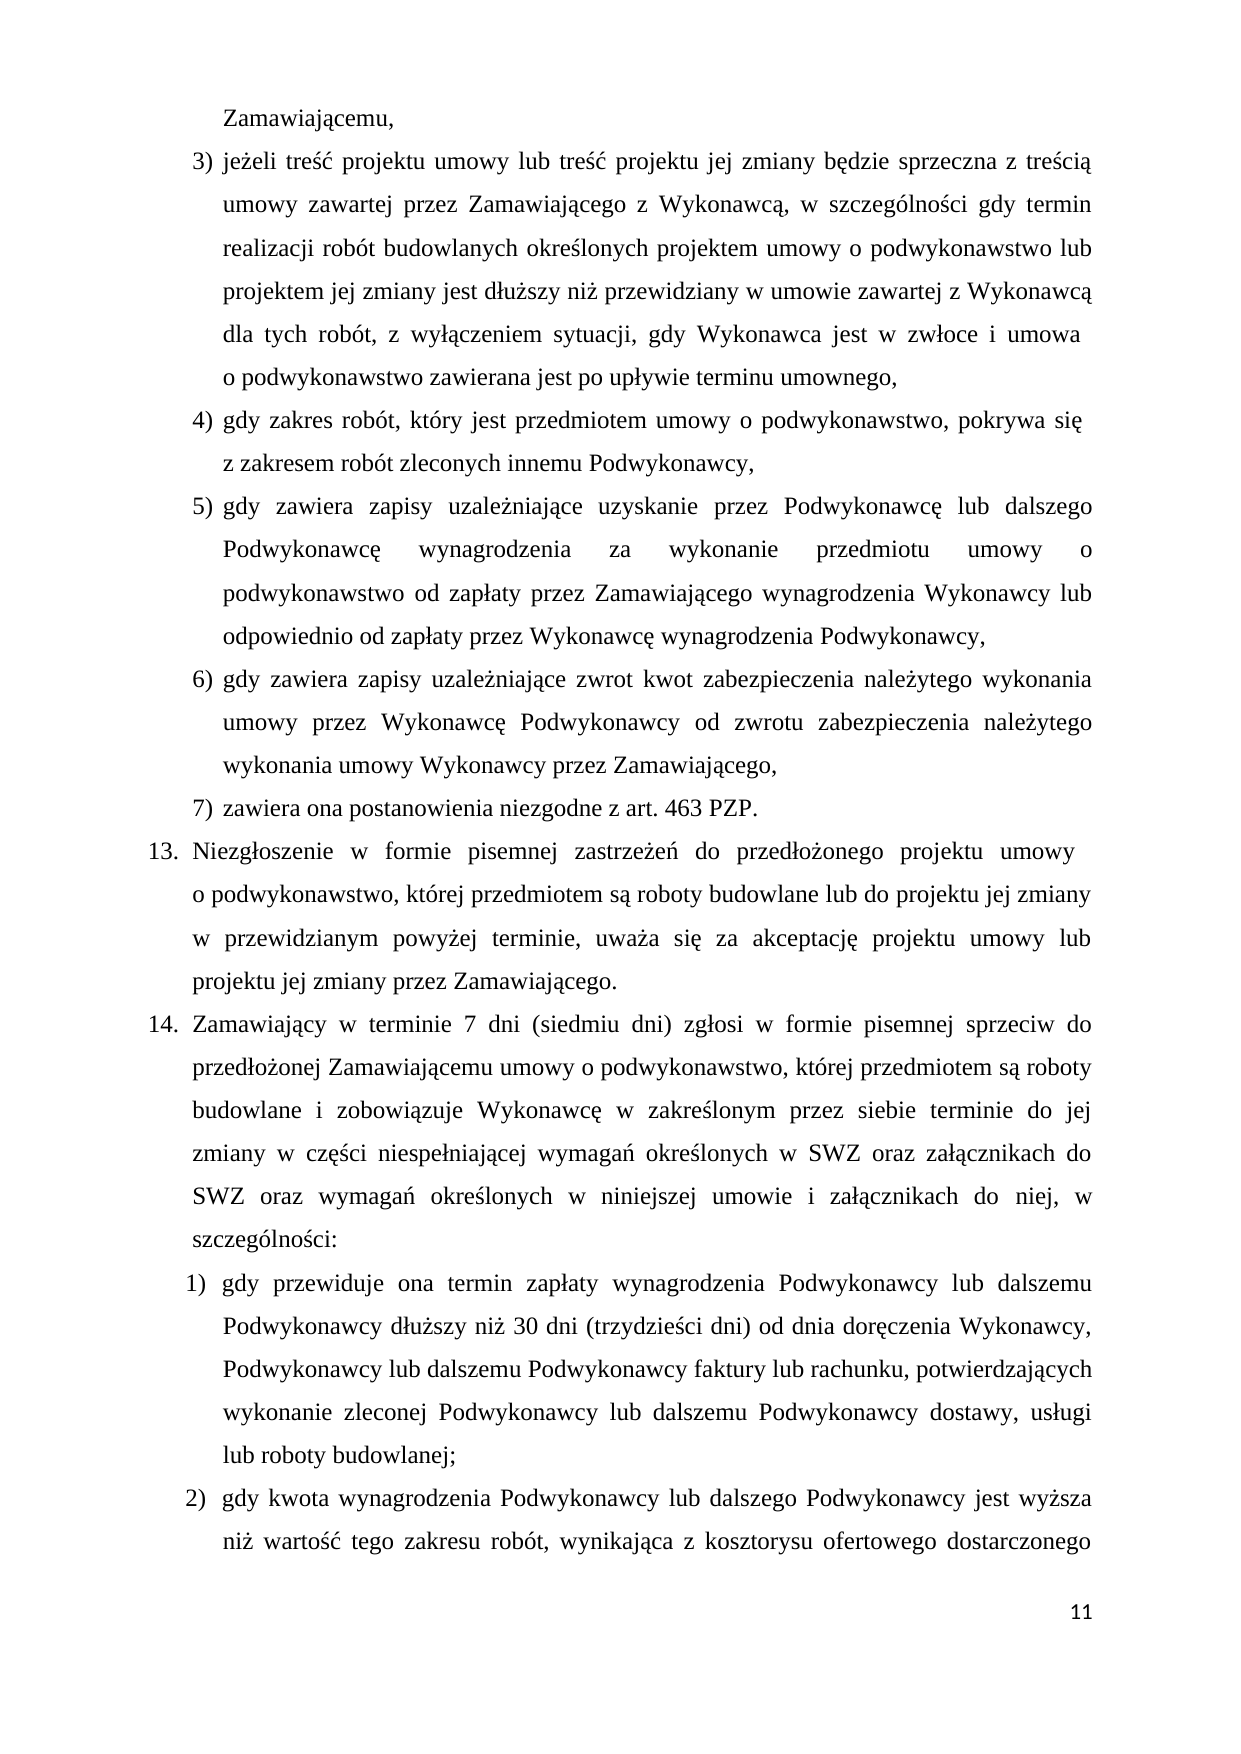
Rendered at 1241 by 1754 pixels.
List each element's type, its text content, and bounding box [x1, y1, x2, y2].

list gdy zakres robót, który jest przedmiotem umowy o podwykonawstwo, pokrywa się z zakresem robót zleconych innemu Podwykonawcy, [192, 405, 1092, 477]
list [185, 1483, 1092, 1555]
list gdy zawiera zapisy uzależniające uzyskanie przez Podwykonawcę lub dalszego Podwykonawcę wynagrodzenia za wykonanie przedmiotu umowy o podwykonawstwo od zapłaty przez Zamawiającego wynagrodzenia Wykonawcy lub odpowiednio od zapłaty przez Wykonawcę wynagrodzenia Podwykonawcy, [192, 491, 1092, 649]
list zawiera ona postanowienia niezgodne z art. 463 PZP. [192, 793, 1092, 822]
list Niezgłoszenie w formie pisemnej zastrzeżeń do przedłożonego projektu umowy o podwykonawstwo, której przedmiotem są roboty budowlane lub do projektu jej zmiany w przewidzianym powyżej terminie, uważa się za akceptację projektu umowy lub projektu jej zmiany przez Zamawiającego. [148, 836, 1092, 994]
list gdy zawiera zapisy uzależniające zwrot kwot zabezpieczenia należytego wykonania umowy przez Wykonawcę Podwykonawcy od zwrotu zabezpieczenia należytego wykonania umowy Wykonawcy przez Zamawiającego, [192, 664, 1092, 779]
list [192, 103, 1092, 132]
list jeżeli treść projektu umowy lub treść projektu jej zmiany będzie sprzeczna z treścią umowy zawartej przez Zamawiającego z Wykonawcą, w szczególności gdy termin realizacji robót budowlanych określonych projektem umowy o podwykonawstwo lub projektem jej zmiany jest dłuższy niż przewidziany w umowie zawartej z Wykonawcą dla tych robót, z wyłączeniem sytuacji, gdy Wykonawca jest w zwłoce i umowa o podwykonawstwo zawierana jest po upływie terminu umownego, [192, 146, 1092, 391]
list Zamawiający w terminie 7 dni (siedmiu dni) zgłosi w formie pisemnej sprzeciw do przedłożonej Zamawiającemu umowy o podwykonawstwo, której przedmiotem są roboty budowlane i zobowiązuje Wykonawcę w zakreślonym przez siebie terminie do jej zmiany w części niespełniającej wymagań określonych w SWZ oraz załącznikach do SWZ oraz wymagań określonych w niniejszej umowie i załącznikach do niej, w szczególności: [148, 1009, 1092, 1253]
list gdy przewiduje ona termin zapłaty wynagrodzenia Podwykonawcy lub dalszemu Podwykonawcy dłuższy niż 30 dni (trzydzieści dni) od dnia doręczenia Wykonawcy, Podwykonawcy lub dalszemu Podwykonawcy faktury lub rachunku, potwierdzających wykonanie zleconej Podwykonawcy lub dalszemu Podwykonawcy dostawy, usługi lub roboty budowlanej; [185, 1268, 1092, 1469]
